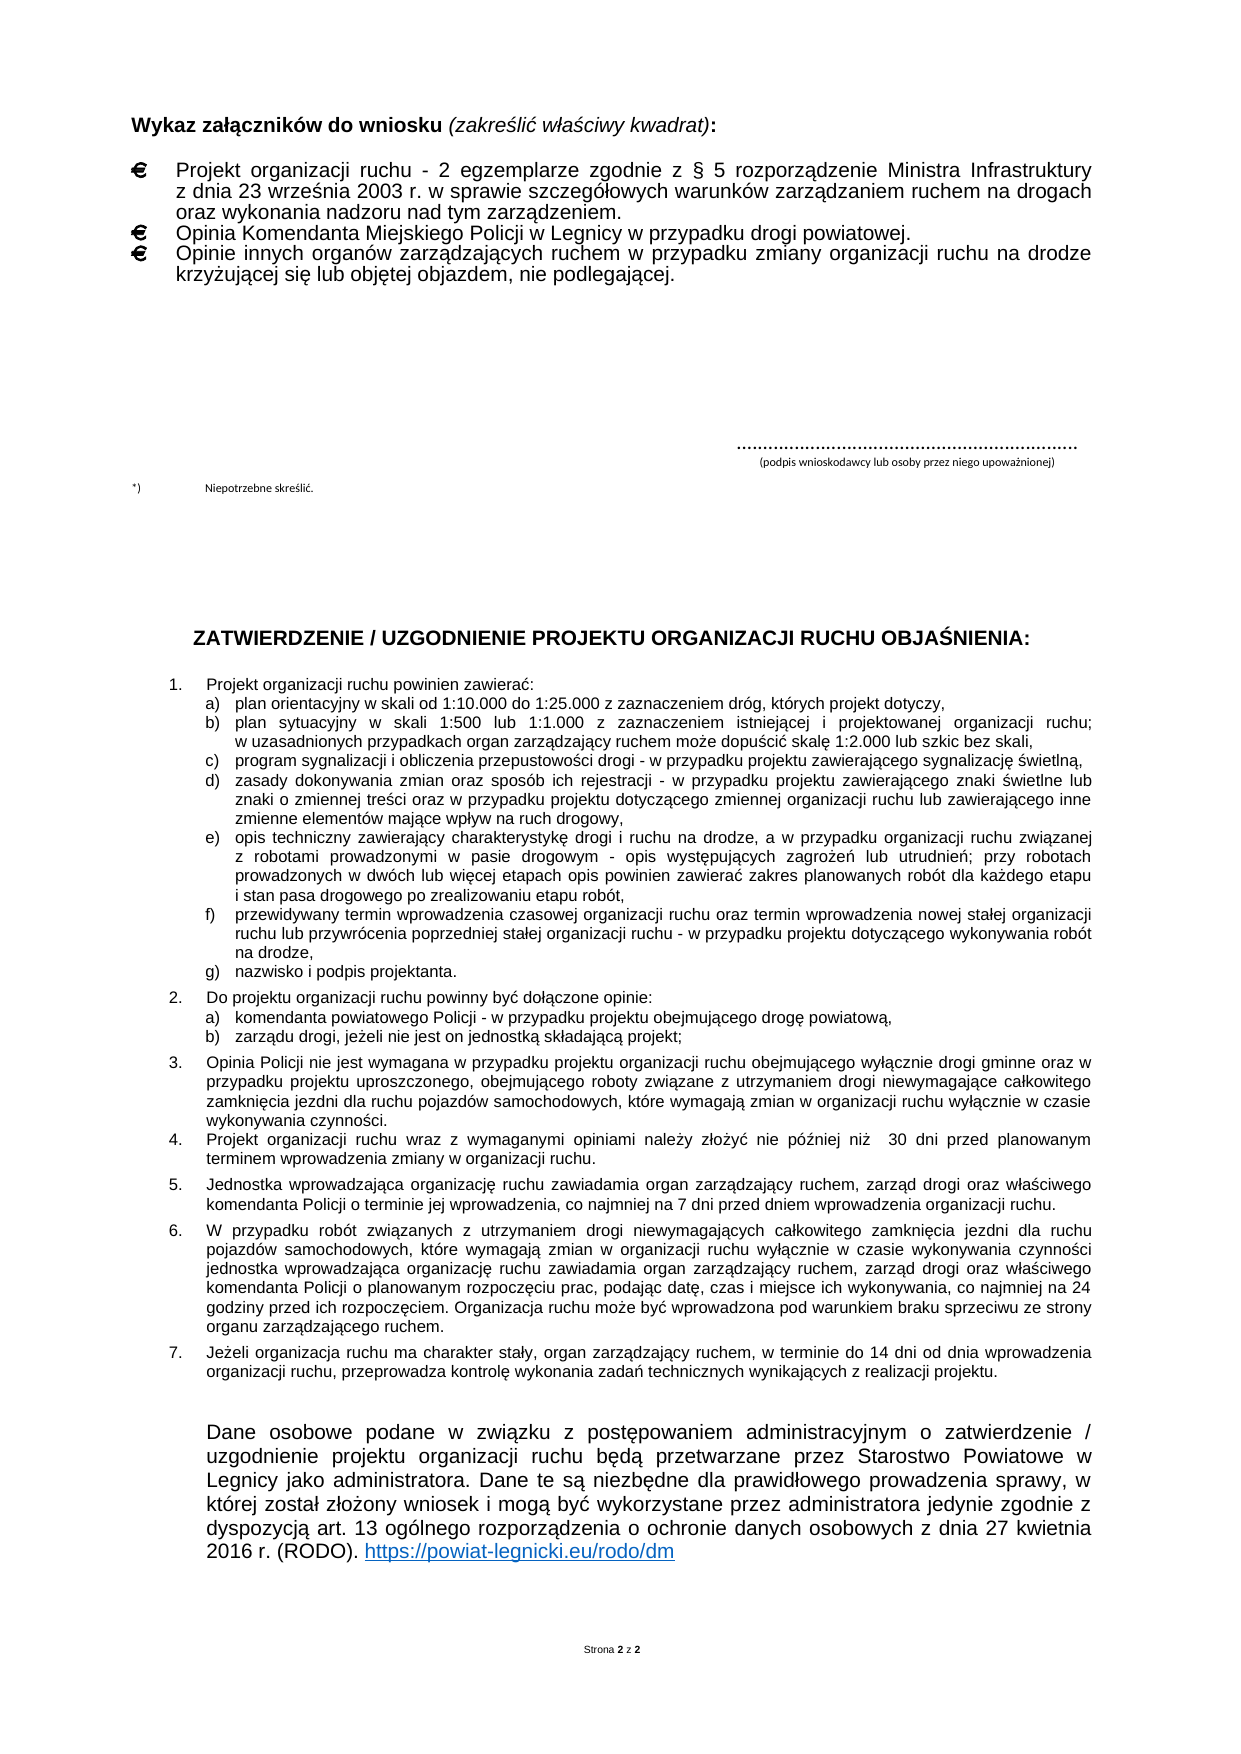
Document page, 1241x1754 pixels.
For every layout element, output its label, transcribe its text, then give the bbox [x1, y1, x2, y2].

list Projekt organizacji ruchu wraz z wymaganymi opiniami należy złożyć nie później niż 30 dni przed planowanym terminem wprowadzenia zmiany w organizacji ruchu. [169, 1130, 1093, 1168]
list Jednostka wprowadzająca organizację ruchu zawiadamia organ zarządzający ruchem, zarząd drogi oraz właściwego komendanta Policji o terminie jej wprowadzenia, co najmniej na 7 dni przed dniem wprowadzenia organizacji ruchu. [169, 1175, 1093, 1213]
list nazwisko i podpis projektanta. [205, 962, 1093, 981]
list plan sytuacyjny w skali 1:500 lub 1:1.000 z zaznaczeniem istniejącej i projektowanej organizacji ruchu; w uzasadnionych przypadkach organ zarządzający ruchem może dopuścić skalę 1:2.000 lub szkic bez skali, [205, 713, 1093, 751]
list Opinie innych organów zarządzających ruchem w przypadku zmiany organizacji ruchu na drodze krzyżującej się lub objętej objazdem, nie podlegającej. [131, 244, 1093, 286]
list program sygnalizacji i obliczenia przepustowości drogi - w przypadku projektu zawierającego sygnalizację świetlną, [205, 751, 1093, 770]
list Opinia Komendanta Miejskiego Policji w Legnicy w przypadku drogi powiatowej. [131, 223, 1093, 244]
text Dane osobowe podane w związku z postępowaniem administracyjnym o zatwierdzenie / uzgodnienie projektu organizacji ruchu będą przetwarzane przez Starostwo Powiatowe w Legnicy jako administratora. Dane te są niezbędne dla prawidłowego prowadzenia sprawy, w której został złożony wniosek i mogą być wykorzystane przez administratora jedynie zgodnie z dyspozycją art. 13 ogólnego rozporządzenia o ochronie danych osobowych z dnia 27 kwietnia 2016 r. (RODO). https://powiat-legnicki.eu/rodo/dm [206, 1419, 1093, 1563]
list Opinia Policji nie jest wymagana w przypadku projektu organizacji ruchu obejmującego wyłącznie drogi gminne oraz w przypadku projektu uproszczonego, obejmującego roboty związane z utrzymaniem drogi niewymagające całkowitego zamknięcia jezdni dla ruchu pojazdów samochodowych, które wymagają zmian w organizacji ruchu wyłącznie w czasie wykonywania czynności. [169, 1053, 1093, 1130]
list Do projektu organizacji ruchu powinny być dołączone opinie: [169, 988, 1093, 1007]
list plan orientacyjny w skali od 1:10.000 do 1:25.000 z zaznaczeniem dróg, których projekt dotyczy, [205, 694, 1093, 713]
list zasady dokonywania zmian oraz sposób ich rejestracji - w przypadku projektu zawierającego znaki świetlne lub znaki o zmiennej treści oraz w przypadku projektu dotyczącego zmiennej organizacji ruchu lub zawierającego inne zmienne elementów mające wpływ na ruch drogowy, [205, 770, 1093, 828]
list komendanta powiatowego Policji - w przypadku projektu obejmującego drogę powiatową, [205, 1007, 1093, 1027]
list W przypadku robót związanych z utrzymaniem drogi niewymagających całkowitego zamknięcia jezdni dla ruchu pojazdów samochodowych, które wymagają zmian w organizacji ruchu wyłącznie w czasie wykonywania czynności jednostka wprowadzająca organizację ruchu zawiadamia organ zarządzający ruchem, zarząd drogi oraz właściwego komendanta Policji o planowanym rozpoczęciu prac, podając datę, czas i miejsce ich wykonywania, co najmniej na 24 godziny przed ich rozpoczęciem. Organizacja ruchu może być wprowadzona pod warunkiem braku sprzeciwu ze strony organu zarządzającego ruchem. [169, 1221, 1093, 1336]
text *) Niepotrzebne skreślić. [131, 480, 1093, 506]
list zarządu drogi, jeżeli nie jest on jednostką składającą projekt; [205, 1027, 1093, 1046]
text ZATWIERDZENIE / UZGODNIENIE PROJEKTU ORGANIZACJI RUCHU OBJAŚNIENIA: [131, 626, 1093, 649]
list opis techniczny zawierający charakterystykę drogi i ruchu na drodze, a w przypadku organizacji ruchu związanej z robotami prowadzonymi w pasie drogowym - opis występujących zagrożeń lub utrudnień; przy robotach prowadzonych w dwóch lub więcej etapach opis powinien zawierać zakres planowanych robót dla każdego etapu i stan pasa drogowego po zrealizowaniu etapu robót, [205, 828, 1093, 904]
text (podpis wnioskodawcy lub osoby przez niego upoważnionej) [722, 455, 1093, 480]
list przewidywany termin wprowadzenia czasowej organizacji ruchu oraz termin wprowadzenia nowej stałej organizacji ruchu lub przywrócenia poprzedniej stałej organizacji ruchu - w przypadku projektu dotyczącego wykonywania robót na drodze, [205, 904, 1093, 962]
text Wykaz załączników do wniosku (zakreślić właściwy kwadrat): [131, 112, 1093, 136]
list Projekt organizacji ruchu powinien zawierać: [169, 674, 1093, 694]
list Projekt organizacji ruchu - 2 egzemplarze zgodnie z § 5 rozporządzenie Ministra Infrastruktury z dnia 23 września 2003 r. w sprawie szczegółowych warunków zarządzaniem ruchem na drogach oraz wykonania nadzoru nad tym zarządzeniem. [131, 161, 1093, 223]
text ................................................................. [722, 429, 1093, 455]
list Jeżeli organizacja ruchu ma charakter stały, organ zarządzający ruchem, w terminie do 14 dni od dnia wprowadzenia organizacji ruchu, przeprowadza kontrolę wykonania zadań technicznych wynikających z realizacji projektu. [169, 1343, 1093, 1381]
